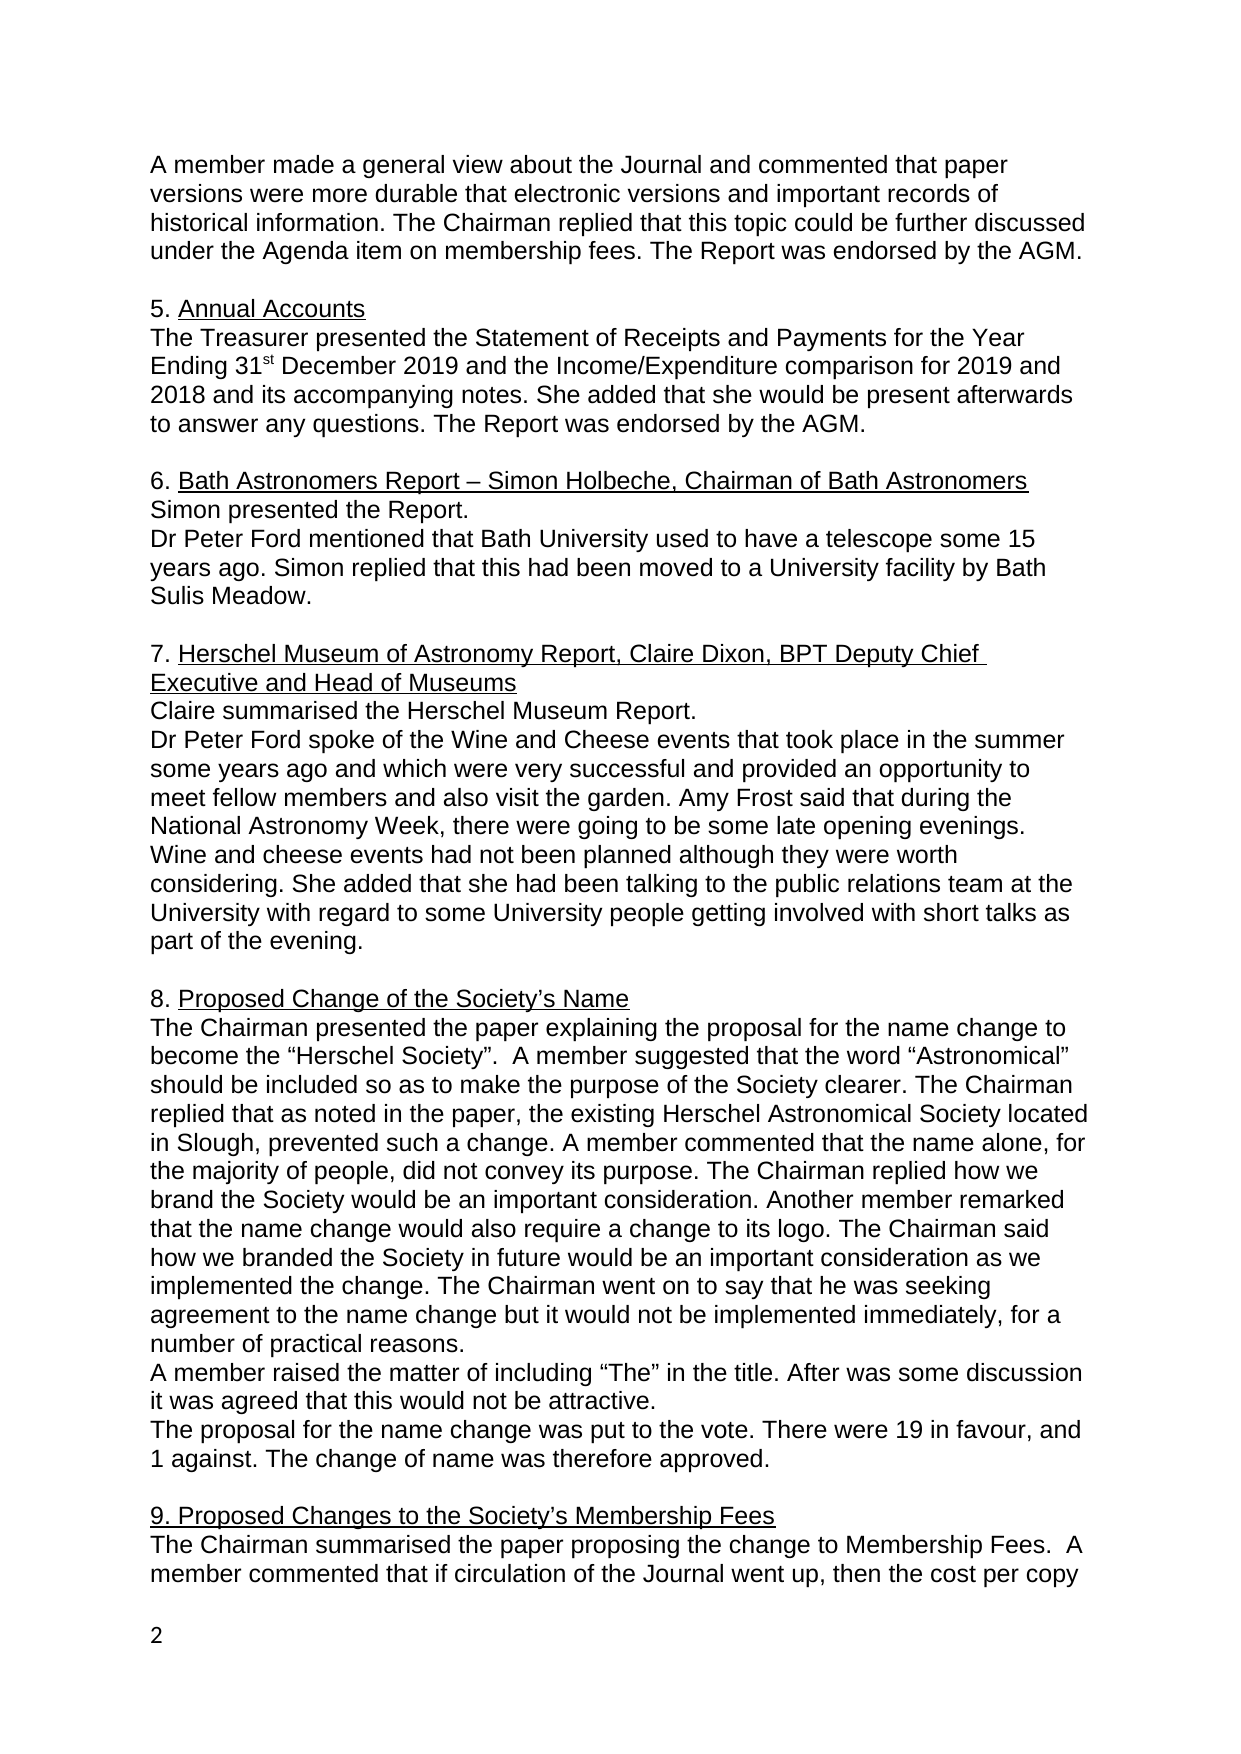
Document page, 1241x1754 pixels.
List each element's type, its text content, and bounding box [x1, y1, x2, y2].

text 5. Annual Accounts [150, 294, 1090, 322]
text Dr Peter Ford mentioned that Bath University used to have a telescope some 15 years ago. Simon replied that this had been moved to a University facility by Bath Sulis Meadow. [150, 524, 1090, 610]
text 7. Herschel Museum of Astronomy Report, Claire Dixon, BPT Deputy Chief Executive and Head of Museums [150, 639, 1090, 696]
text Claire summarised the Herschel Museum Report. [150, 696, 1090, 725]
text 8. Proposed Change of the Society’s Name [150, 984, 1090, 1012]
text Dr Peter Ford spoke of the Wine and Cheese events that took place in the summer some years ago and which were very successful and provided an opportunity to meet fellow members and also visit the garden. Amy Frost said that during the National Astronomy Week, there were going to be some late opening evenings. Wine and cheese events had not been planned although they were worth considering. She added that she had been talking to the public relations team at the University with regard to some University people getting involved with short talks as part of the evening. [150, 725, 1090, 955]
text The Chairman presented the paper explaining the proposal for the name change to become the “Herschel Society”. A member suggested that the word “Astronomical” should be included so as to make the purpose of the Society clearer. The Chairman replied that as noted in the paper, the existing Herschel Astronomical Society located in Slough, prevented such a change. A member commented that the name alone, for the majority of people, did not convey its purpose. The Chairman replied how we brand the Society would be an important consideration. Another member remarked that the name change would also require a change to its logo. The Chairman said how we branded the Society in future would be an important consideration as we implemented the change. The Chairman went on to say that he was seeking agreement to the name change but it would not be implemented immediately, for a number of practical reasons. [150, 1012, 1090, 1357]
text 9. Proposed Changes to the Society’s Membership Fees [150, 1501, 1090, 1530]
text Simon presented the Report. [150, 495, 1090, 524]
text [150, 1530, 1090, 1587]
text A member made a general view about the Journal and commented that paper versions were more durable that electronic versions and important records of historical information. The Chairman replied that this topic could be further discussed under the Agenda item on membership fees. The Report was endorsed by the AGM. [150, 150, 1090, 265]
text 6. Bath Astronomers Report – Simon Holbeche, Chairman of Bath Astronomers [150, 466, 1090, 495]
text The Treasurer presented the Statement of Receipts and Payments for the Year Ending 31st December 2019 and the Income/Expenditure comparison for 2019 and 2018 and its accompanying notes. She added that she would be present afterwards to answer any questions. The Report was endorsed by the AGM. [150, 322, 1090, 437]
text The proposal for the name change was put to the vote. There were 19 in favour, and 1 against. The change of name was therefore approved. [150, 1415, 1090, 1472]
text A member raised the matter of including “The” in the title. After was some discussion it was agreed that this would not be attractive. [150, 1357, 1090, 1415]
